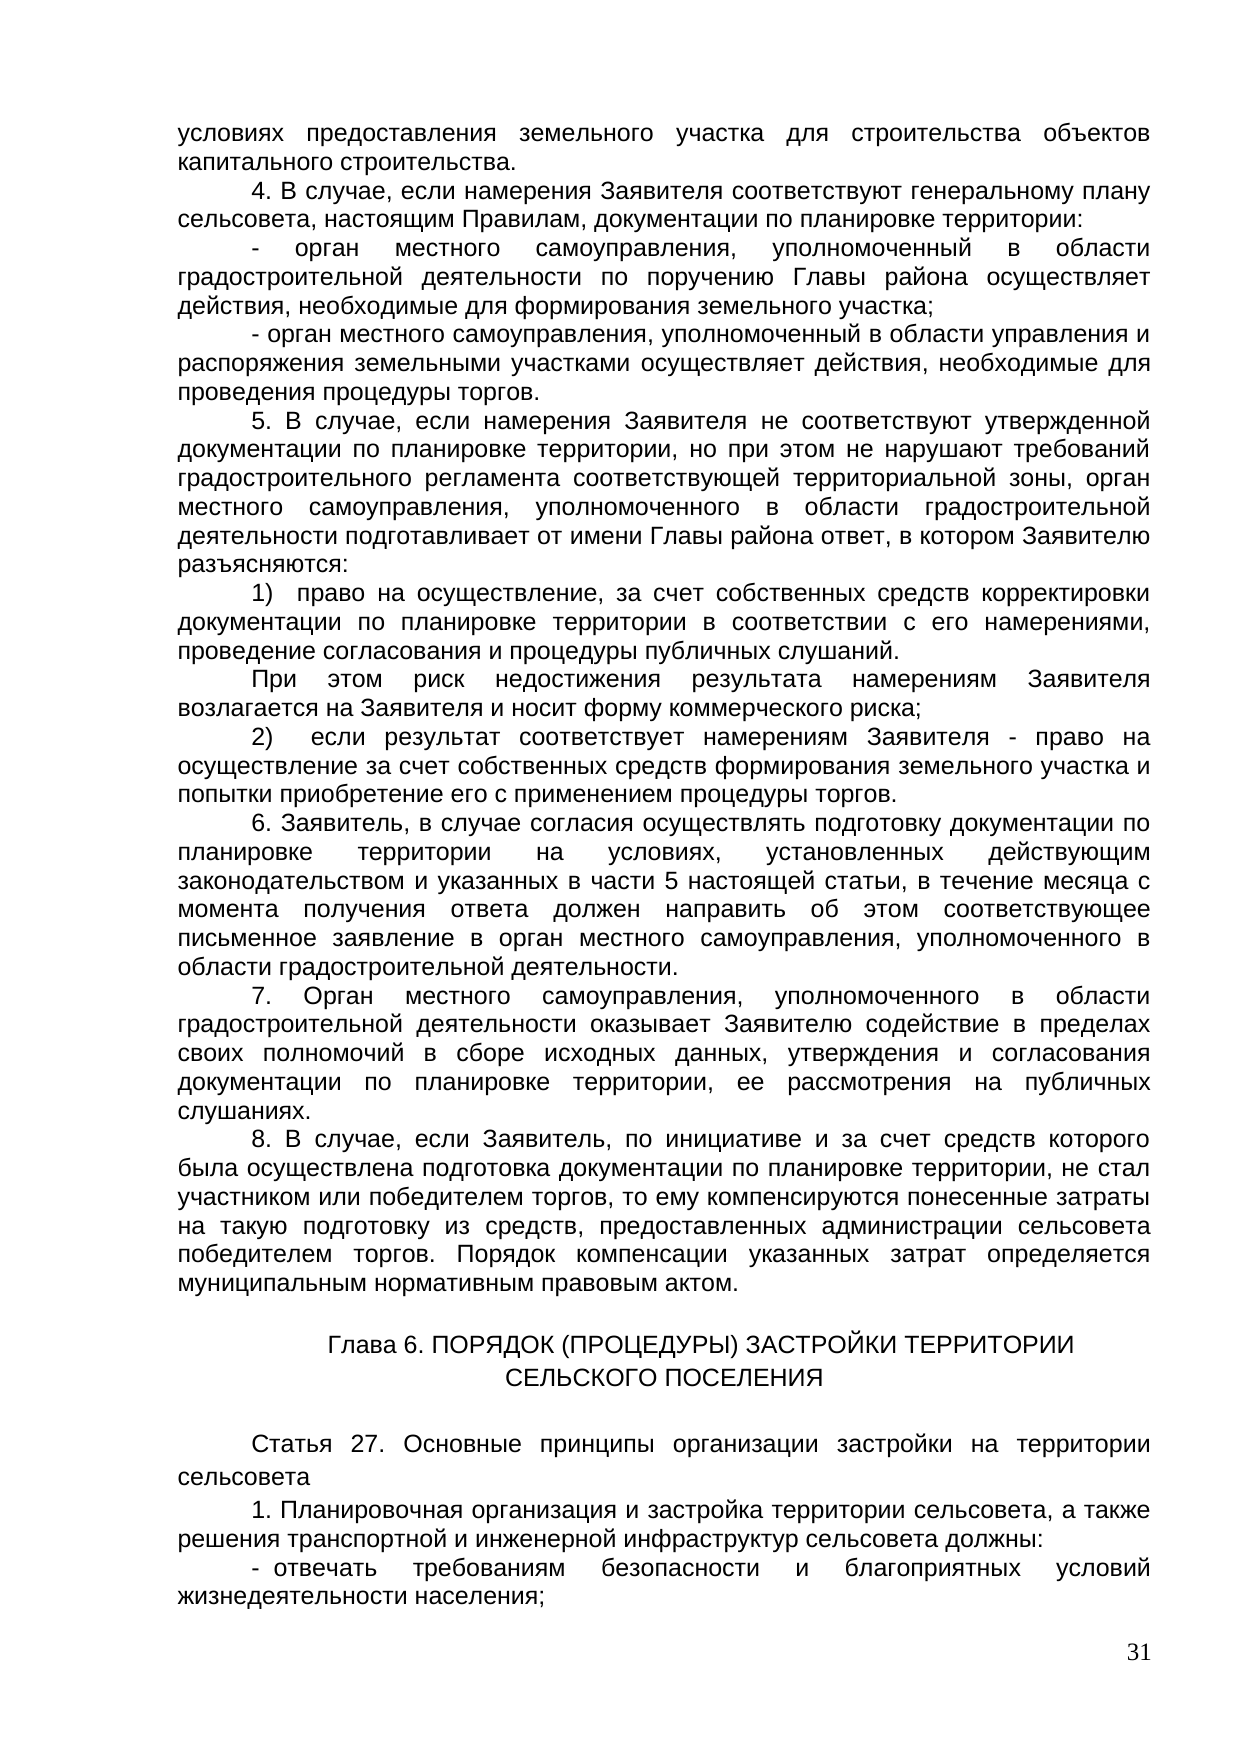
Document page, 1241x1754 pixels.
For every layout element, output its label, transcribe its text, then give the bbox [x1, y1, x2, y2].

text - орган местного самоуправления, уполномоченный в области управления и распоряжения земельными участками осуществляет действия, необходимые для проведения процедуры торгов. [177, 319, 1152, 406]
text 5. В случае, если намерения Заявителя не соответствуют утвержденной документации по планировке территории, но при этом не нарушают требований градостроительного регламента соответствующей территориальной зоны, орган местного самоуправления, уполномоченного в области градостроительной деятельности подготавливает от имени Главы района ответ, в котором Заявителю разъясняются: [177, 406, 1152, 578]
text При этом риск недостижения результата намерениям Заявителя возлагается на Заявителя и носит форму коммерческого риска; [177, 664, 1152, 722]
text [177, 118, 1152, 176]
text 6. Заявитель, в случае согласия осуществлять подготовку документации по планировке территории на условиях, установленных действующим законодательством и указанных в части 5 настоящей статьи, в течение месяца с момента получения ответа должен направить об этом соответствующее письменное заявление в орган местного самоуправления, уполномоченного в области градостроительной деятельности. [177, 808, 1152, 981]
text - орган местного самоуправления, уполномоченный в области градостроительной деятельности по поручению Главы района осуществляет действия, необходимые для формирования земельного участка; [177, 233, 1152, 319]
text 4. В случае, если намерения Заявителя соответствуют генеральному плану сельсовета, настоящим Правилам, документации по планировке территории: [177, 176, 1152, 233]
text 2) если результат соответствует намерениям Заявителя - право на осуществление за счет собственных средств формирования земельного участка и попытки приобретение его с применением процедуры торгов. [177, 722, 1152, 808]
text 1) право на осуществление, за счет собственных средств корректировки документации по планировке территории в соответствии с его намерениями, проведение согласования и процедуры публичных слушаний. [177, 578, 1152, 664]
text 1. Планировочная организация и застройка территории сельсовета, а также решения транспортной и инженерной инфраструктур сельсовета должны: [177, 1495, 1152, 1552]
text 8. В случае, если Заявитель, по инициативе и за счет средств которого была осуществлена подготовка документации по планировке территории, не стал участником или победителем торгов, то ему компенсируются понесенные затраты на такую подготовку из средств, предоставленных администрации сельсовета победителем торгов. Порядок компенсации указанных затрат определяется муниципальным нормативным правовым актом. [177, 1124, 1152, 1297]
subtitle Глава 6. ПОРЯДОК (ПРОЦЕДУРЫ) ЗАСТРОЙКИ ТЕРРИТОРИИ СЕЛЬСКОГО ПОСЕЛЕНИЯ [177, 1330, 1152, 1392]
text - отвечать требованиям безопасности и благоприятных условий жизнедеятельности населения; [177, 1552, 1152, 1610]
subtitle Статья 27. Основные принципы организации застройки на территории сельсовета [177, 1429, 1152, 1491]
text 7. Орган местного самоуправления, уполномоченного в области градостроительной деятельности оказывает Заявителю содействие в пределах своих полномочий в сборе исходных данных, утверждения и согласования документации по планировке территории, ее рассмотрения на публичных слушаниях. [177, 981, 1152, 1124]
